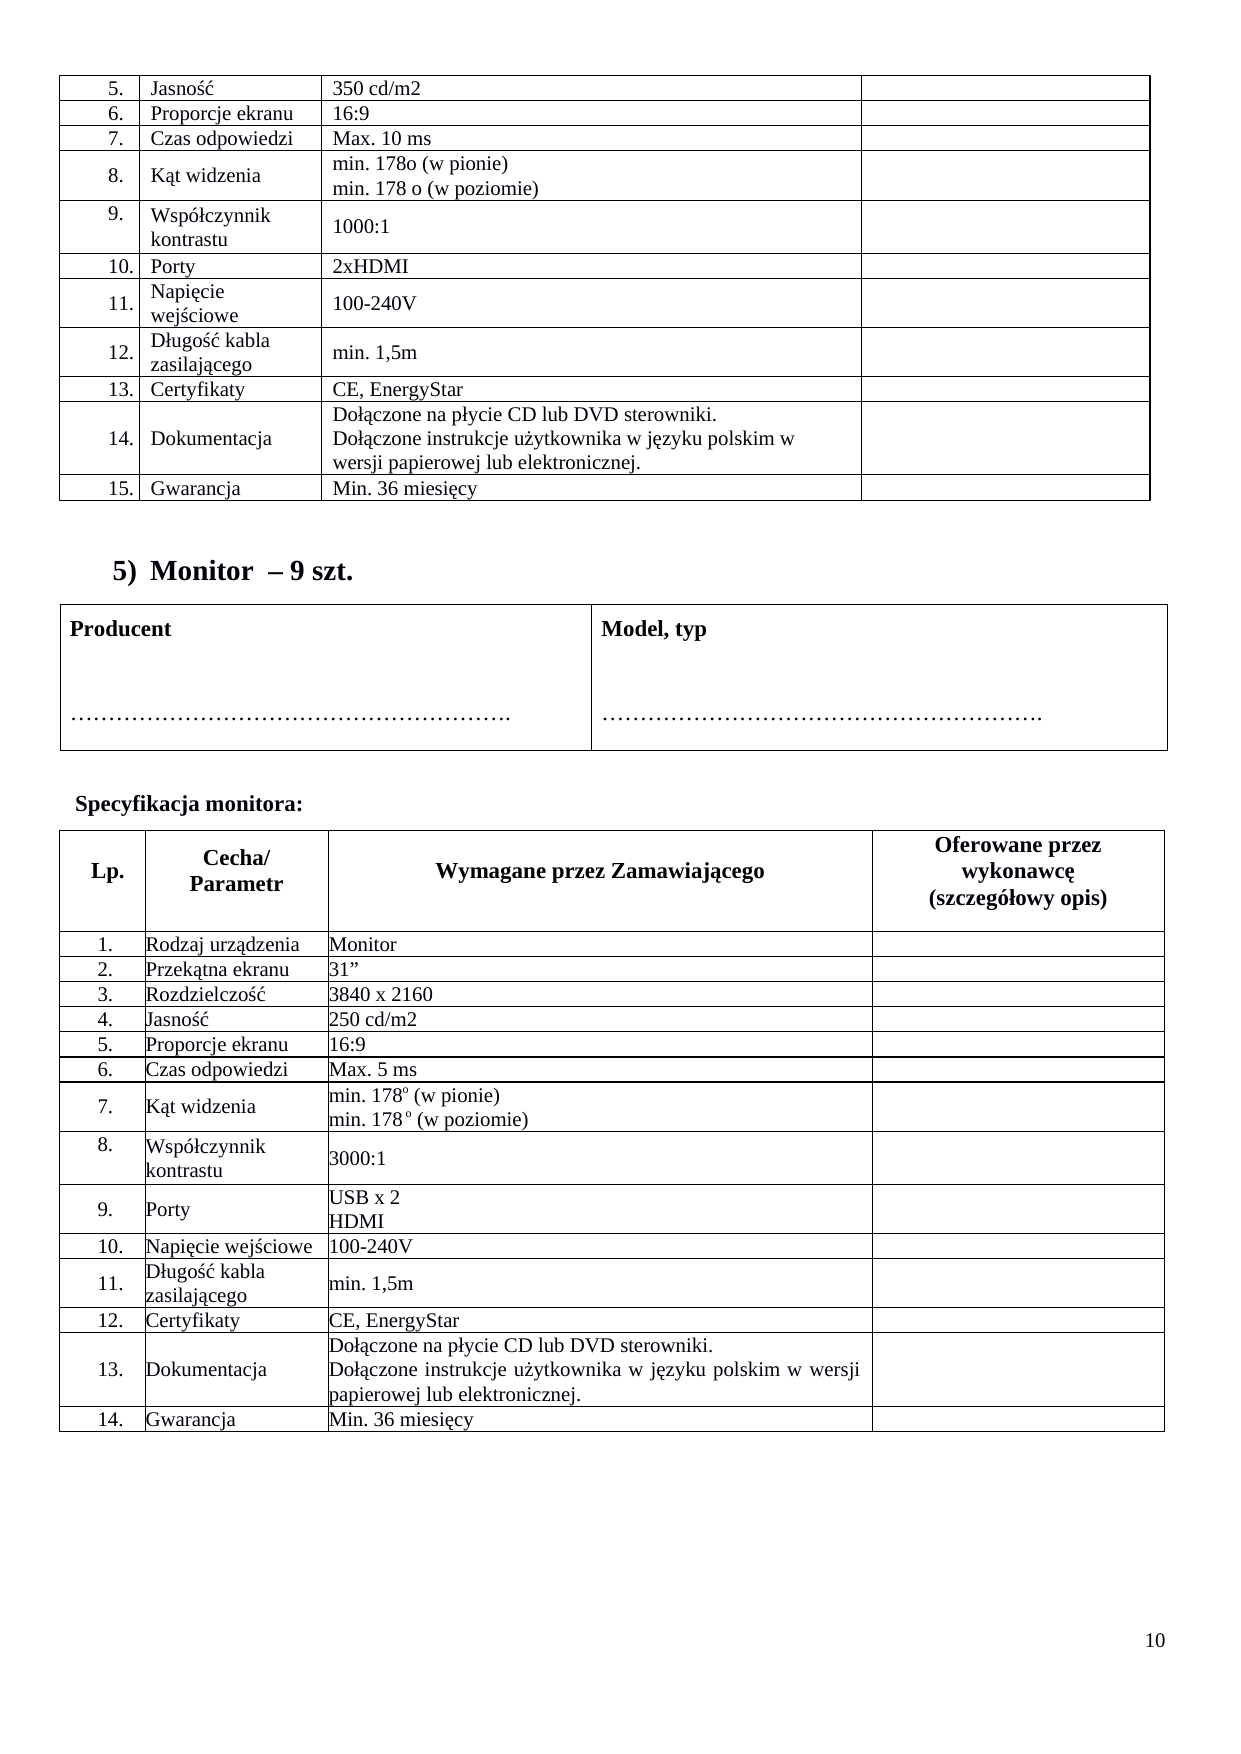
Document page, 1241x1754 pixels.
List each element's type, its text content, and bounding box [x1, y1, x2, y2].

table_cell Kąt widzenia [146, 1083, 328, 1131]
table_cell Min. 36 miesięcy [329, 1407, 872, 1431]
table_cell [60, 475, 139, 499]
table_header Lp. [60, 831, 145, 931]
table_cell Certyfikaty [146, 1308, 328, 1332]
table_header Model, typ …………………………………………………. [592, 605, 1167, 750]
table_cell [60, 254, 139, 278]
table_cell [60, 932, 145, 956]
table_cell Jasność [140, 76, 321, 100]
table_cell [873, 1058, 1164, 1081]
table_cell [60, 377, 139, 401]
table_cell [862, 101, 1149, 125]
table_cell Długość kabla zasilającego [146, 1259, 328, 1307]
table_cell Max. 5 ms [329, 1058, 872, 1081]
table_cell Dołączone na płycie CD lub DVD sterowniki. Dołączone instrukcje użytkownika w języku polskim w wersji papierowej lub elektronicznej. [322, 402, 861, 474]
table_cell Gwarancja [140, 475, 321, 499]
table_cell [862, 254, 1149, 278]
table_cell [862, 475, 1149, 499]
table_cell [862, 328, 1149, 376]
table_cell [862, 402, 1149, 474]
table_cell Czas odpowiedzi [140, 126, 321, 150]
table_cell [862, 126, 1149, 150]
table_cell Dokumentacja [146, 1333, 328, 1406]
table_cell Proporcje ekranu [140, 101, 321, 125]
table_cell [60, 101, 139, 125]
table_cell [873, 1007, 1164, 1031]
table_cell [873, 1407, 1164, 1431]
table_cell 3840 x 2160 [329, 982, 872, 1006]
table_cell [873, 1083, 1164, 1131]
table_cell Porty [140, 254, 321, 278]
table_cell [60, 279, 139, 327]
table_cell [873, 957, 1164, 981]
table_cell min. 178o (w pionie) min. 178 o (w poziomie) [329, 1083, 872, 1131]
table_cell CE, EnergyStar [329, 1308, 872, 1332]
list Monitor – 9 szt. [112, 553, 1165, 587]
table_cell [60, 201, 139, 253]
table_cell [60, 151, 139, 199]
table_cell 350 cd/m2 [322, 76, 861, 100]
table_cell [60, 76, 139, 100]
table_cell [873, 1333, 1164, 1406]
table_cell [60, 1308, 145, 1332]
table_cell 100-240V [329, 1234, 872, 1258]
table_cell [60, 1333, 145, 1406]
table_cell Współczynnik kontrastu [140, 201, 321, 253]
table_cell 3000:1 [329, 1132, 872, 1184]
table_cell [60, 126, 139, 150]
table_cell 16:9 [322, 101, 861, 125]
table_cell [873, 932, 1164, 956]
table_cell [60, 1083, 145, 1131]
table_cell Gwarancja [146, 1407, 328, 1431]
table_cell Monitor [329, 932, 872, 956]
table_cell Kąt widzenia [140, 151, 321, 199]
table_cell 1000:1 [322, 201, 861, 253]
table_cell [873, 1132, 1164, 1184]
table_cell 2xHDMI [322, 254, 861, 278]
table_cell [873, 1185, 1164, 1233]
table_cell Rodzaj urządzenia [146, 932, 328, 956]
table_cell Przekątna ekranu [146, 957, 328, 981]
table_cell Jasność [146, 1007, 328, 1031]
table_cell Współczynnik kontrastu [146, 1132, 328, 1184]
table_header Wymagane przez Zamawiającego [329, 831, 872, 931]
table_cell [862, 76, 1149, 100]
table_cell Min. 36 miesięcy [322, 475, 861, 499]
table_cell [873, 1308, 1164, 1332]
table_cell [60, 1234, 145, 1258]
table_cell [873, 1234, 1164, 1258]
table_cell Proporcje ekranu [146, 1032, 328, 1056]
table_cell 100-240V [322, 279, 861, 327]
table_header Cecha/Parametr [146, 831, 328, 931]
table_cell Czas odpowiedzi [146, 1058, 328, 1081]
table_cell Napięcie wejściowe [146, 1234, 328, 1258]
table_cell Dołączone na płycie CD lub DVD sterowniki. Dołączone instrukcje użytkownika w języku polskim w wersji papierowej lub elektronicznej. [329, 1333, 872, 1406]
table_cell Rozdzielczość [146, 982, 328, 1006]
table_cell [873, 1259, 1164, 1307]
table_cell [60, 1259, 145, 1307]
table_cell [862, 279, 1149, 327]
table_cell [60, 1058, 145, 1081]
table_cell Certyfikaty [140, 377, 321, 401]
table_cell CE, EnergyStar [322, 377, 861, 401]
table_cell [60, 1007, 145, 1031]
table_cell [873, 1032, 1164, 1056]
table_cell min. 178o (w pionie) min. 178 o (w poziomie) [322, 151, 861, 199]
table_cell Max. 10 ms [322, 126, 861, 150]
table_cell min. 1,5m [322, 328, 861, 376]
table_cell 16:9 [329, 1032, 872, 1056]
table_cell Długość kabla zasilającego [140, 328, 321, 376]
table_cell 250 cd/m2 [329, 1007, 872, 1031]
table_cell USB x 2 HDMI [329, 1185, 872, 1233]
text Specyfikacja monitora: [75, 790, 1165, 817]
table_cell [60, 957, 145, 981]
table_cell Porty [146, 1185, 328, 1233]
table_cell [60, 982, 145, 1006]
table_cell Dokumentacja [140, 402, 321, 474]
table_cell Napięcie wejściowe [140, 279, 321, 327]
table_cell [60, 402, 139, 474]
table_cell [60, 328, 139, 376]
table_cell [873, 982, 1164, 1006]
table_header Producent …………………………………………………. [61, 605, 591, 750]
table_cell 31” [329, 957, 872, 981]
table_cell [60, 1032, 145, 1056]
table_cell [60, 1407, 145, 1431]
table_cell [862, 377, 1149, 401]
table_cell [60, 1185, 145, 1233]
table_cell [60, 1132, 145, 1184]
table_cell min. 1,5m [329, 1259, 872, 1307]
table_cell [862, 201, 1149, 253]
table_cell [862, 151, 1149, 199]
table_header Oferowane przez wykonawcę (szczegółowy opis) [873, 831, 1164, 931]
